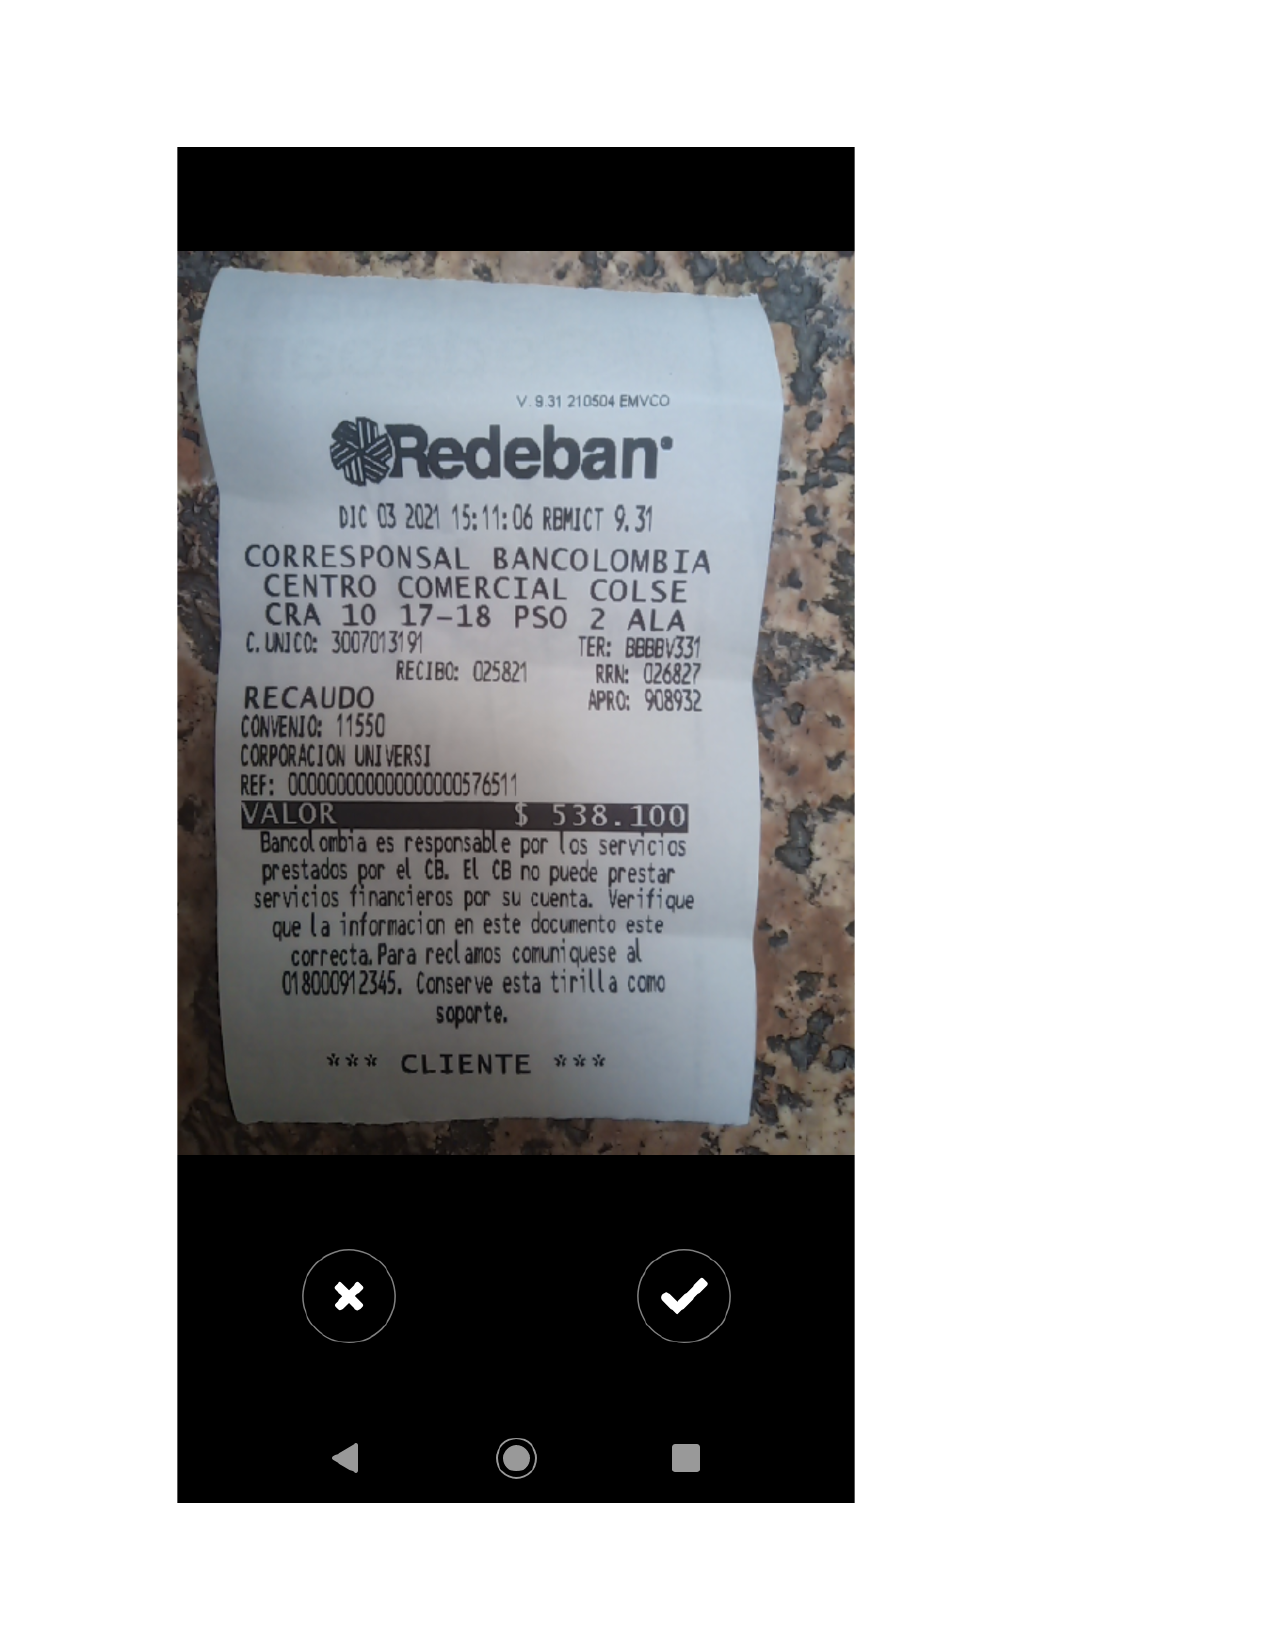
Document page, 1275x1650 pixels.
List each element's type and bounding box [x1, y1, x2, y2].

picture [177, 147, 855, 1503]
